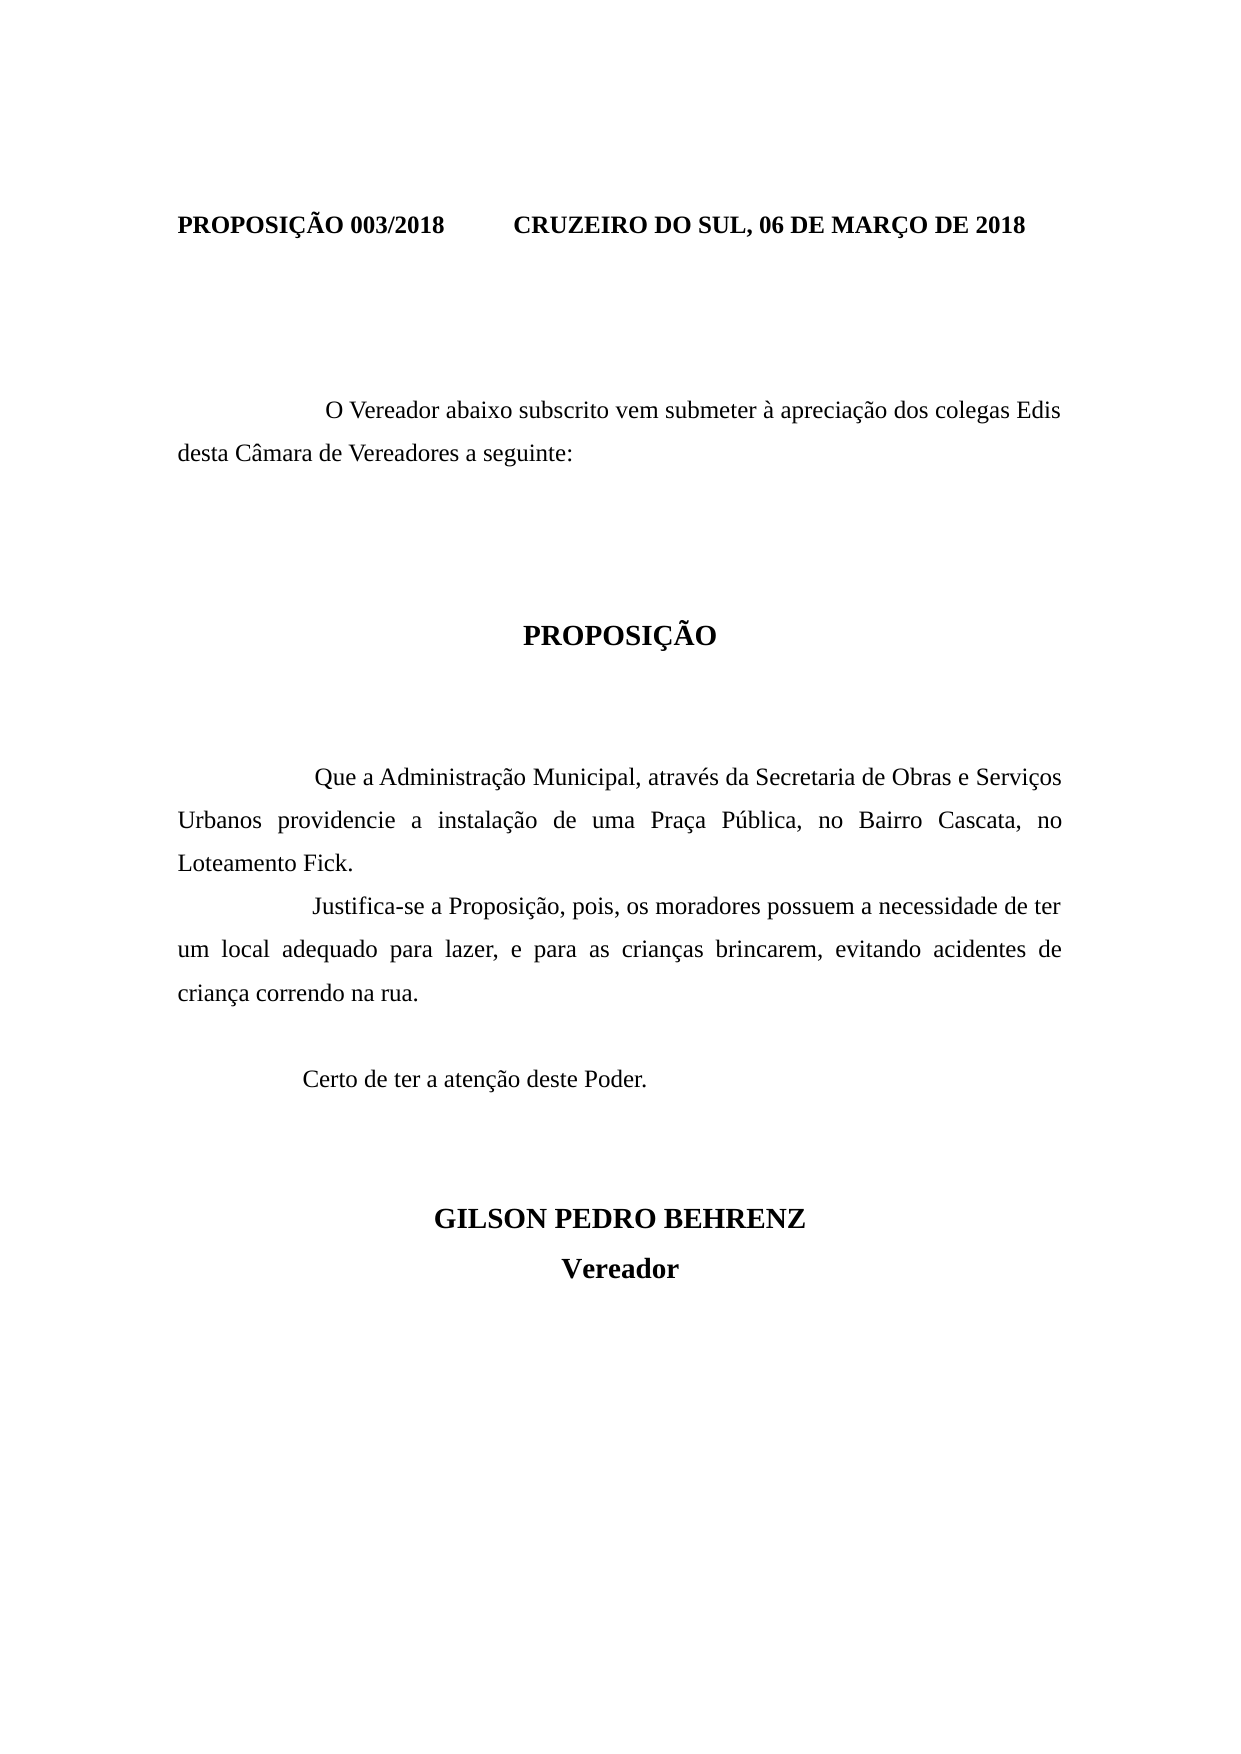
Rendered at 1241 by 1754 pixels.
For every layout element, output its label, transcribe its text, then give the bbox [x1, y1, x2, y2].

text Certo de ter a atenção deste Poder. [177, 1064, 1063, 1093]
text Que a Administração Municipal, através da Secretaria de Obras e Serviços Urbanos providencie a instalação de uma Praça Pública, no Bairro Cascata, no Loteamento Fick. [177, 762, 1063, 877]
text PROPOSIÇÃO 003/2018 CRUZEIRO DO SUL, 06 DE MARÇO DE 2018 [177, 210, 1063, 239]
text GILSON PEDRO BEHRENZ Vereador [177, 1201, 1063, 1284]
text Justifica-se a Proposição, pois, os moradores possuem a necessidade de ter um local adequado para lazer, e para as crianças brincarem, evitando acidentes de criança correndo na rua. [177, 891, 1063, 1006]
text O Vereador abaixo subscrito vem submeter à apreciação dos colegas Edis desta Câmara de Vereadores a seguinte: [177, 395, 1063, 467]
text PROPOSIÇÃO [177, 618, 1063, 652]
